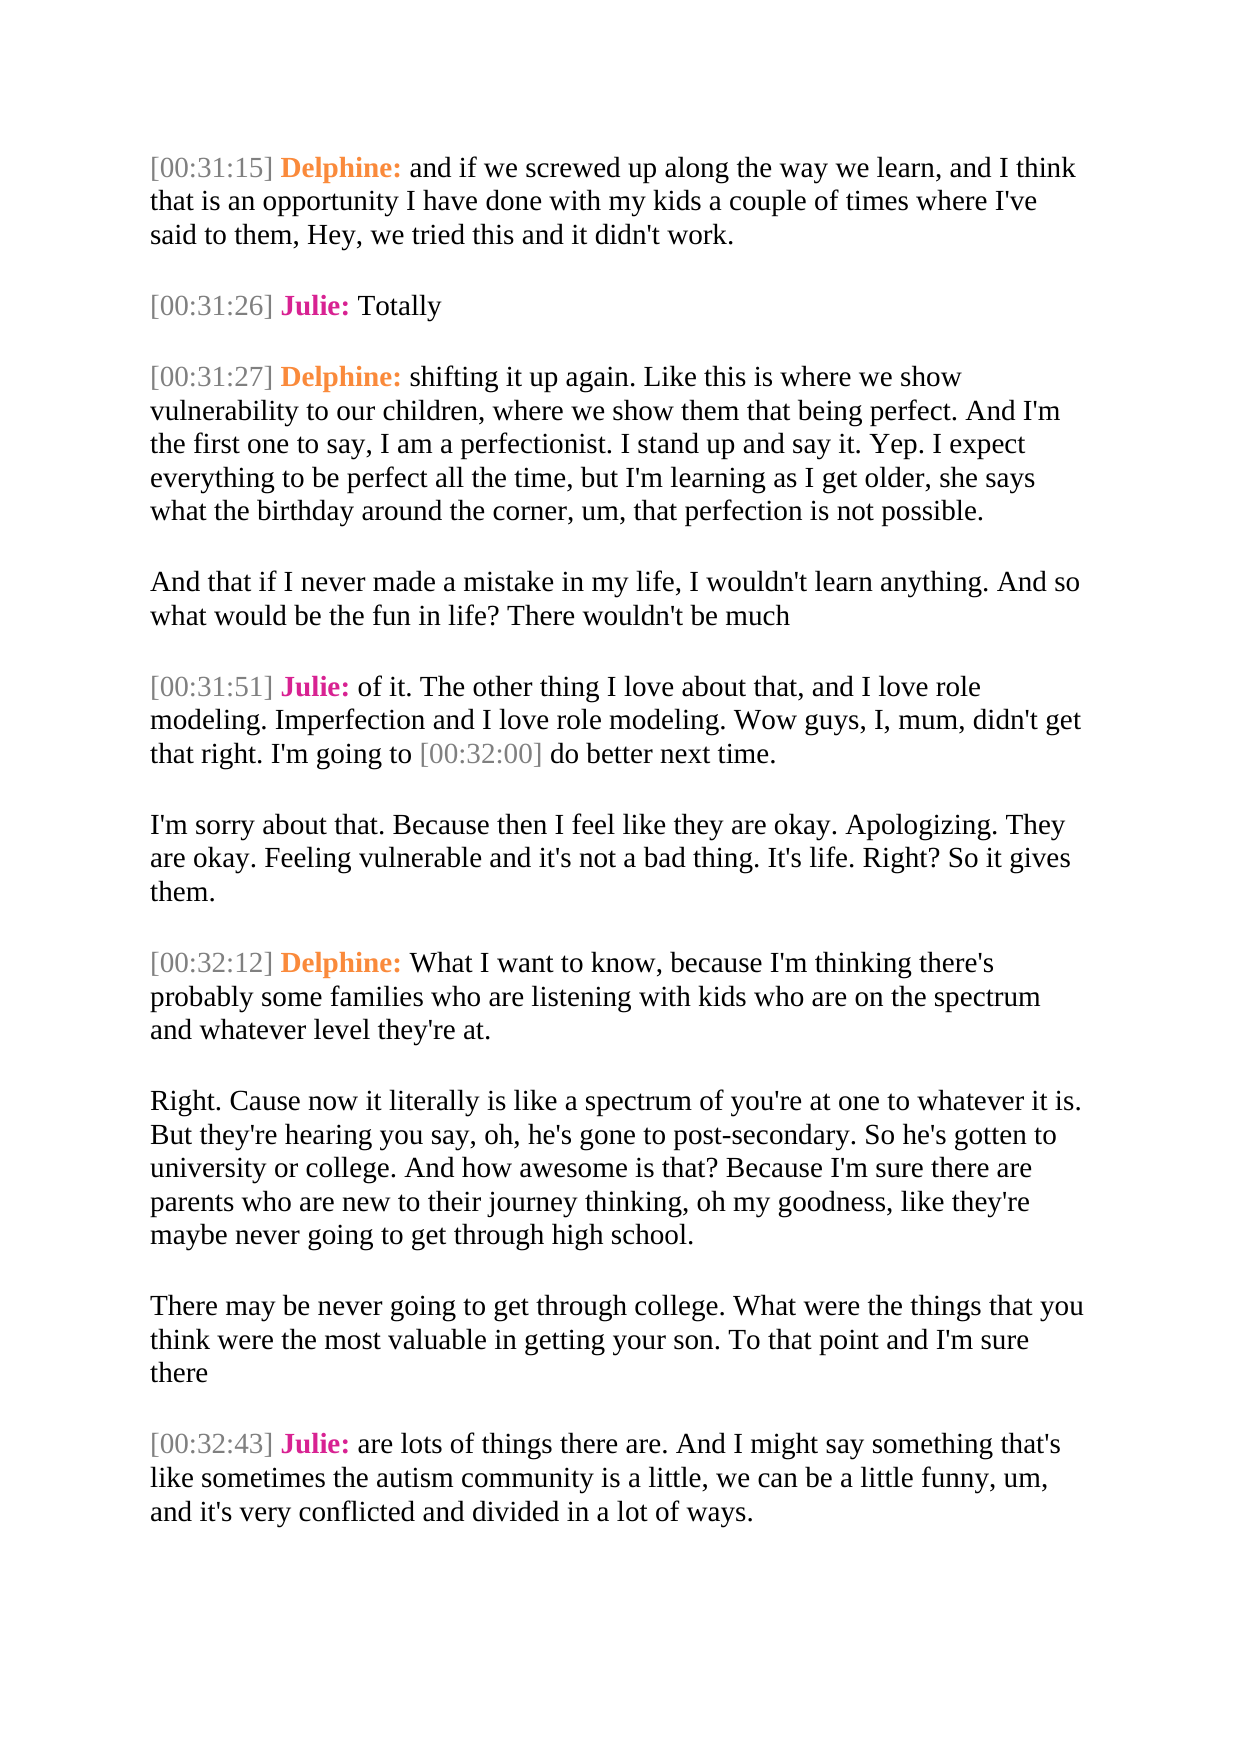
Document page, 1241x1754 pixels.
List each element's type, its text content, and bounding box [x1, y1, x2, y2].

text Right. Cause now it literally is like a spectrum of you're at one to whatever it is. But they're hearing you say, oh, he's gone to post-secondary. So he's gotten to university or college. And how awesome is that? Because I'm sure there are parents who are new to their journey thinking, oh my goodness, like they're maybe never going to get through high school. [150, 1083, 1090, 1251]
text There may be never going to get through college. What were the things that you think were the most valuable in getting your son. To that point and I'm sure there [150, 1288, 1090, 1389]
text [00:31:26] Julie: Totally [150, 288, 1090, 322]
text [00:32:43] Julie: are lots of things there are. And I might say something that's like sometimes the autism community is a little, we can be a little funny, um, and it's very conflicted and divided in a lot of ways. [150, 1427, 1090, 1527]
text [00:31:15] Delphine: and if we screwed up along the way we learn, and I think that is an opportunity I have done with my kids a couple of times where I've said to them, Hey, we tried this and it didn't work. [150, 150, 1090, 251]
text And that if I never made a mistake in my life, I wouldn't learn anything. And so what would be the fun in life? There wouldn't be much [150, 564, 1090, 631]
text I'm sorry about that. Because then I feel like they are okay. Apologizing. They are okay. Feeling vulnerable and it's not a bad thing. It's life. Right? So it gives them. [150, 807, 1090, 908]
text [00:32:12] Delphine: What I want to know, because I'm thinking there's probably some families who are listening with kids who are on the spectrum and whatever level they're at. [150, 945, 1090, 1046]
text [00:31:27] Delphine: shifting it up again. Like this is where we show vulnerability to our children, where we show them that being perfect. And I'm the first one to say, I am a perfectionist. I stand up and say it. Yep. I expect everything to be perfect all the time, but I'm learning as I get older, she says what the birthday around the corner, um, that perfection is not possible. [150, 359, 1090, 527]
text [00:31:51] Julie: of it. The other thing I love about that, and I love role modeling. Imperfection and I love role modeling. Wow guys, I, mum, didn't get that right. I'm going to [00:32:00] do better next time. [150, 669, 1090, 769]
